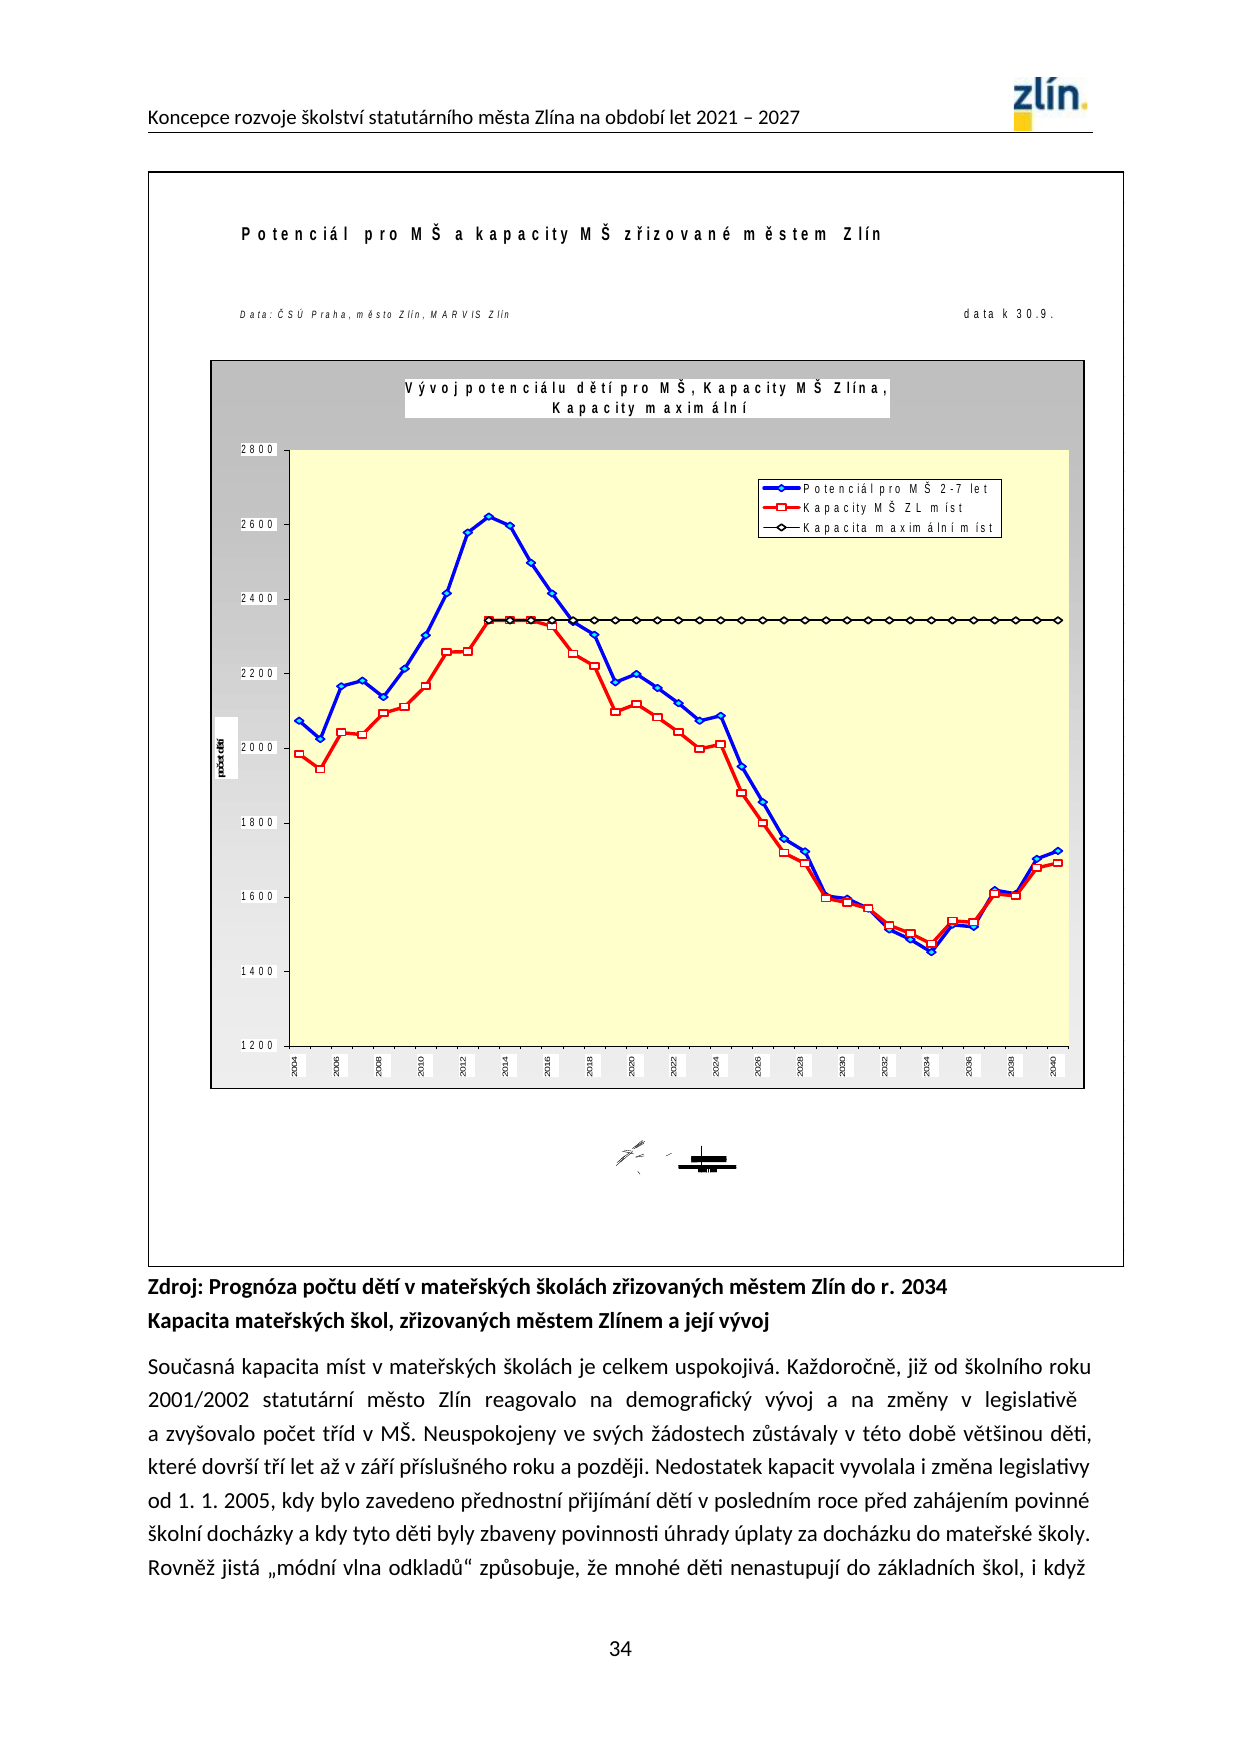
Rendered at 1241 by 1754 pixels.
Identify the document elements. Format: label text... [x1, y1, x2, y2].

text Zdroj: Prognóza počtu dětí v mateřských školách zřizovaných městem Zlín do r. 2034 [148, 1272, 1093, 1300]
picture [1013, 77, 1088, 131]
text Kapacita mateřských škol, zřizovaných městem Zlínem a její vývoj [148, 1306, 1093, 1334]
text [148, 1352, 1093, 1581]
